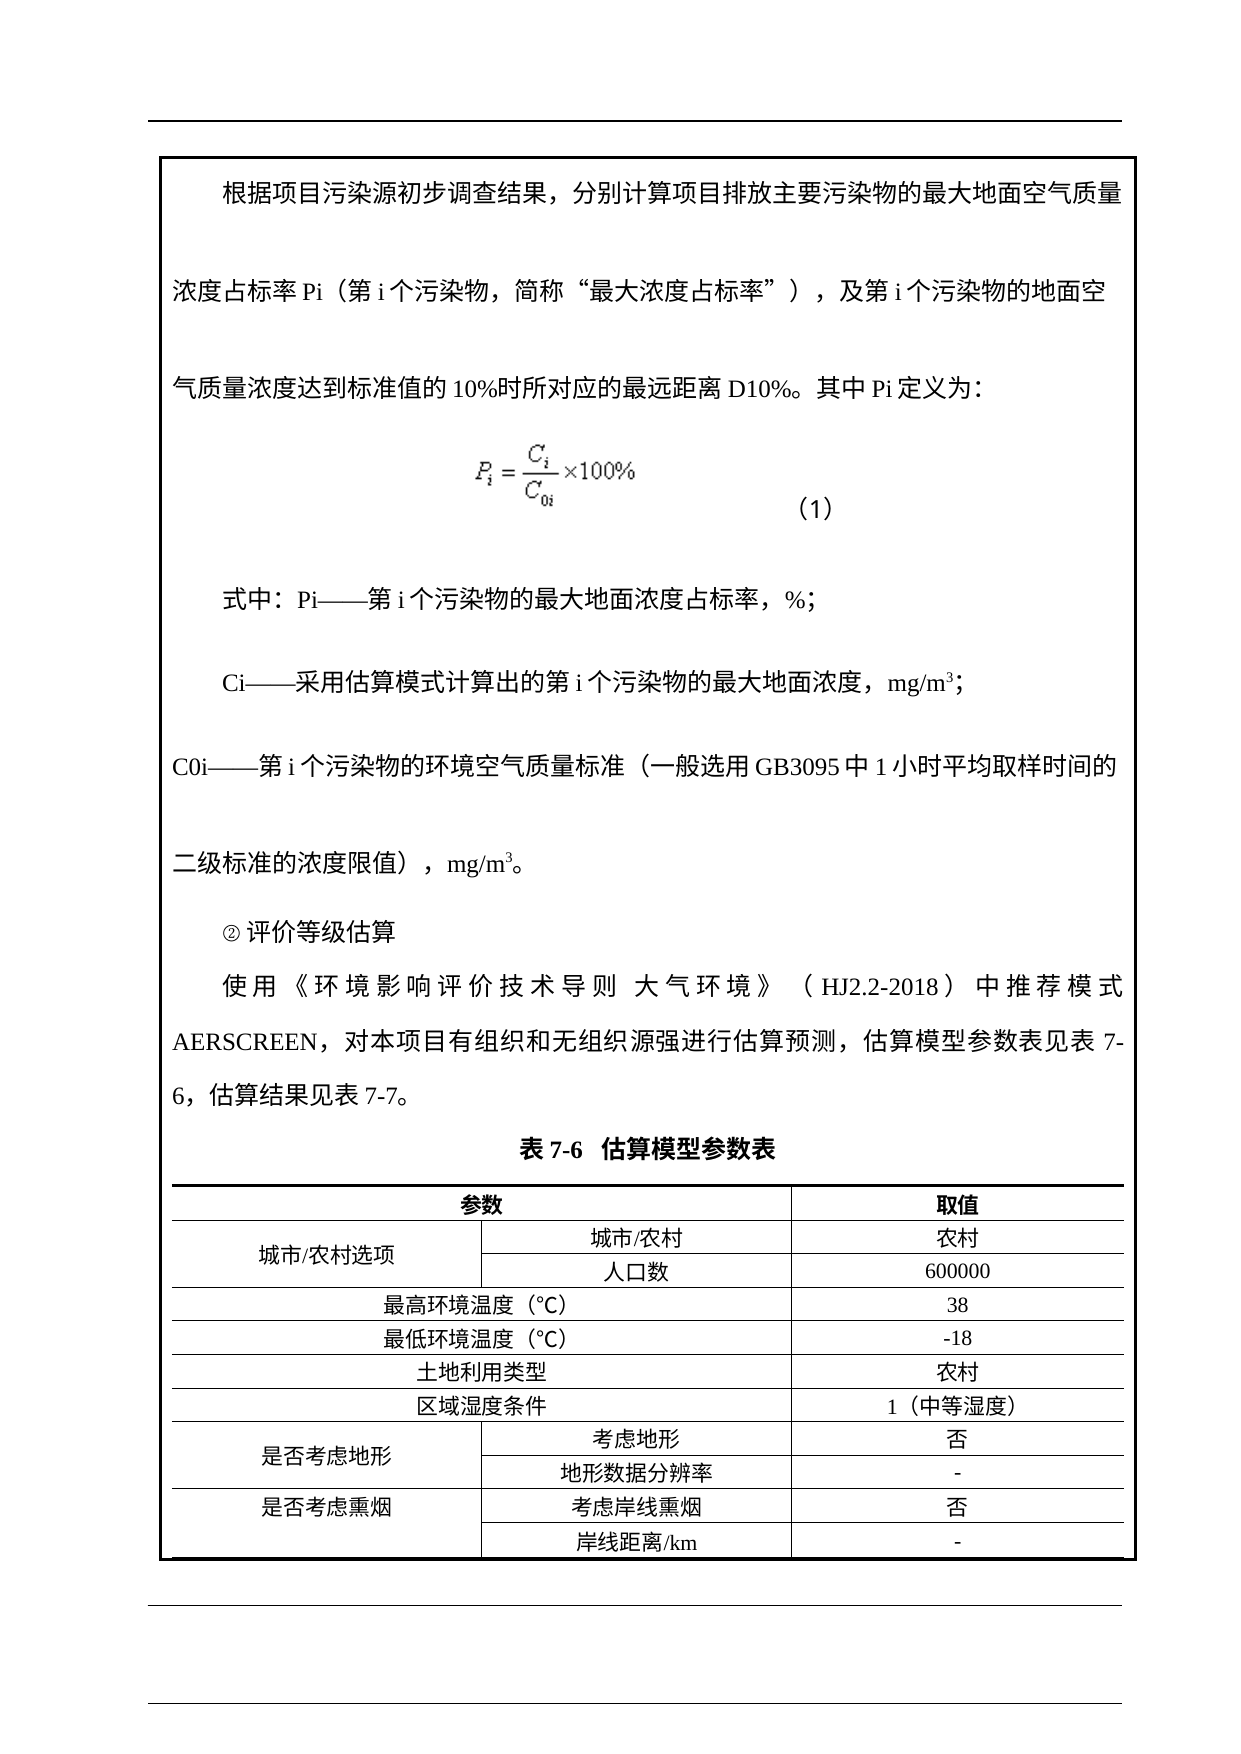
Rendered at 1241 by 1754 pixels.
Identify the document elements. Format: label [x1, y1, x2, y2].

table_header [162, 159, 1134, 1558]
picture [471, 437, 641, 511]
